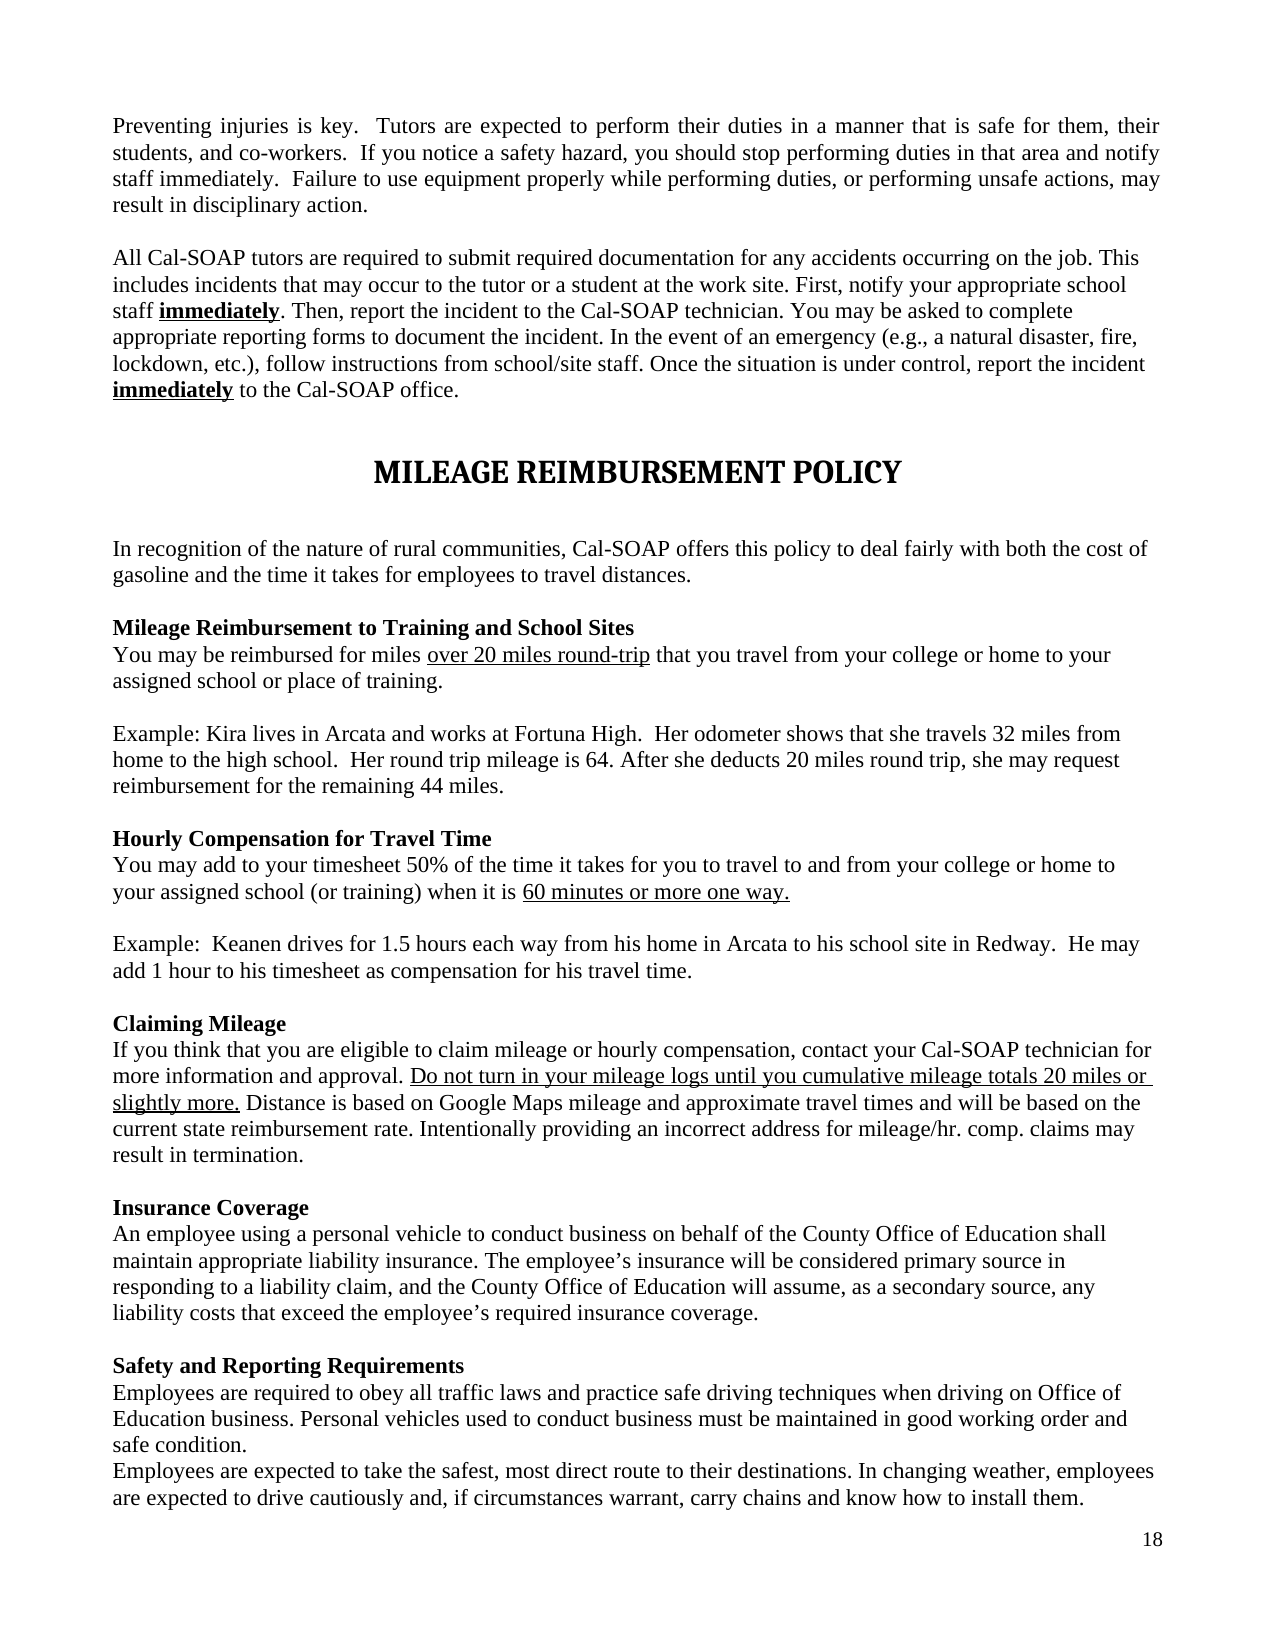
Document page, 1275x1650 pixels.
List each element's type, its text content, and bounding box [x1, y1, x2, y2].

text Mileage Reimbursement to Training and School Sites [112, 614, 1162, 641]
text Hourly Compensation for Travel Time [112, 825, 1162, 851]
text Insurance Coverage [112, 1194, 1162, 1220]
text All Cal-SOAP tutors are required to submit required documentation for any accidents occurring on the job. This includes incidents that may occur to the tutor or a student at the work site. First, notify your appropriate school staff immediately. Then, report the incident to the Cal-SOAP technician. You may be asked to complete appropriate reporting forms to document the incident. In the event of an emergency (e.g., a natural disaster, fire, lockdown, etc.), follow instructions from school/site staff. Once the situation is under control, report the incident immediately to the Cal-SOAP office. [112, 244, 1162, 402]
text You may add to your timesheet 50% of the time it takes for you to travel to and from your college or home to your assigned school (or training) when it is 60 minutes or more one way. [112, 851, 1162, 904]
text You may be reimbursed for miles over 20 miles round-trip that you travel from your college or home to your assigned school or place of training. [112, 641, 1162, 693]
text Safety and Reporting Requirements [112, 1352, 1162, 1378]
text Claiming Mileage [112, 1009, 1162, 1036]
text An employee using a personal vehicle to conduct business on behalf of the County Office of Education shall maintain appropriate liability insurance. The employee’s insurance will be considered primary source in responding to a liability claim, and the County Office of Education will assume, as a secondary source, any liability costs that exceed the employee’s required insurance coverage. [112, 1220, 1162, 1326]
text Example: Keanen drives for 1.5 hours each way from his home in Arcata to his school site in Redway. He may add 1 hour to his timesheet as compensation for his travel time. [112, 931, 1162, 983]
subtitle MILEAGE REIMBURSEMENT POLICY [112, 454, 1162, 492]
text Preventing injuries is key. Tutors are expected to perform their duties in a manner that is safe for them, their students, and co-workers. If you notice a safety hazard, you should stop performing duties in that area and notify staff immediately. Failure to use equipment properly while performing duties, or performing unsafe actions, may result in disciplinary action. [112, 112, 1162, 218]
text Employees are required to obey all traffic laws and practice safe driving techniques when driving on Office of Education business. Personal vehicles used to conduct business must be maintained in good working order and safe condition. [112, 1378, 1162, 1458]
text Example: Kira lives in Arcata and works at Fortuna High. Her odometer shows that she travels 32 miles from home to the high school. Her round trip mileage is 64. After she deducts 20 miles round trip, she may request reimbursement for the remaining 44 miles. [112, 720, 1162, 799]
text Employees are expected to take the safest, most direct route to their destinations. In changing weather, employees are expected to drive cautiously and, if circumstances warrant, carry chains and know how to install them. [112, 1458, 1162, 1510]
text If you think that you are eligible to claim mileage or hourly compensation, contact your Cal-SOAP technician for more information and approval. Do not turn in your mileage logs until you cumulative mileage totals 20 miles or slightly more. Distance is based on Google Maps mileage and approximate travel times and will be based on the current state reimbursement rate. Intentionally providing an incorrect address for mileage/hr. comp. claims may result in termination. [112, 1036, 1162, 1168]
text In recognition of the nature of rural communities, Cal-SOAP offers this policy to deal fairly with both the cost of gasoline and the time it takes for employees to travel distances. [112, 535, 1162, 588]
